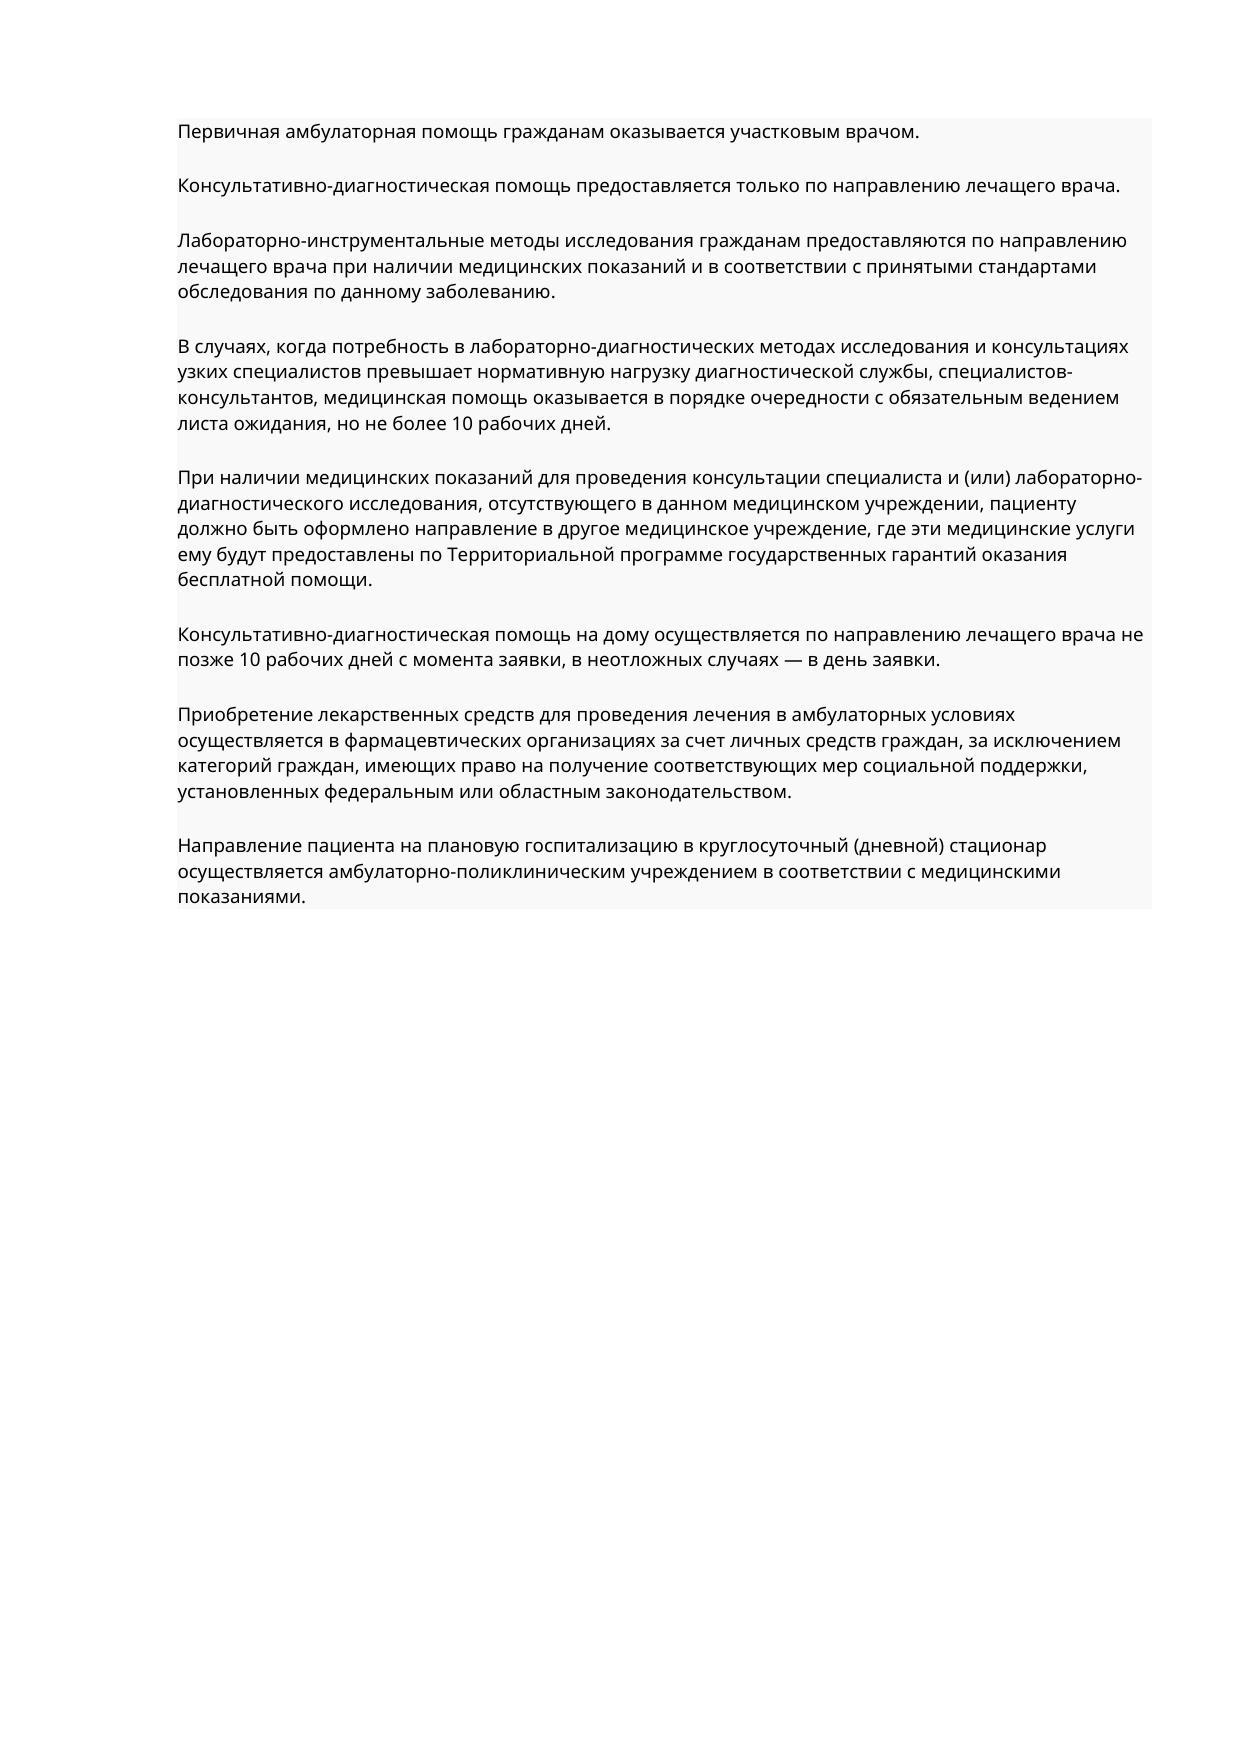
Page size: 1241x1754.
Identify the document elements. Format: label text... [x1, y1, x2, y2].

text В случаях, когда потребность в лабораторно-диагностических методах исследования и консультациях узких специалистов превышает нормативную нагрузку диагностической службы, специалистов-консультантов, медицинская помощь оказывается в порядке очередности с обязательным ведением листа ожидания, но не более 10 рабочих дней. [177, 333, 1152, 435]
text Первичная амбулаторная помощь гражданам оказывается участковым врачом. [177, 118, 1152, 144]
text Лабораторно-инструментальные методы исследования гражданам предоставляются по направлению лечащего врача при наличии медицинских показаний и в соответствии с принятыми стандартами обследования по данному заболеванию. [177, 227, 1152, 304]
text Консультативно-диагностическая помощь на дому осуществляется по направлению лечащего врача не позже 10 рабочих дней с момента заявки, в неотложных случаях — в день заявки. [177, 621, 1152, 672]
text Направление пациента на плановую госпитализацию в круглосуточный (дневной) стационар осуществляется амбулаторно-поликлиническим учреждением в соответствии с медицинскими показаниями. [177, 833, 1152, 909]
text Консультативно-диагностическая помощь предоставляется только по направлению лечащего врача. [177, 173, 1152, 198]
text При наличии медицинских показаний для проведения консультации специалиста и (или) лабораторно-диагностического исследования, отсутствующего в данном медицинском учреждении, пациенту должно быть оформлено направление в другое медицинское учреждение, где эти медицинские услуги ему будут предоставлены по Территориальной программе государственных гарантий оказания бесплатной помощи. [177, 464, 1152, 592]
text Приобретение лекарственных средств для проведения лечения в амбулаторных условиях осуществляется в фармацевтических организациях за счет личных средств граждан, за исключением категорий граждан, имеющих право на получение соответствующих мер социальной поддержки, установленных федеральным или областным законодательством. [177, 701, 1152, 803]
